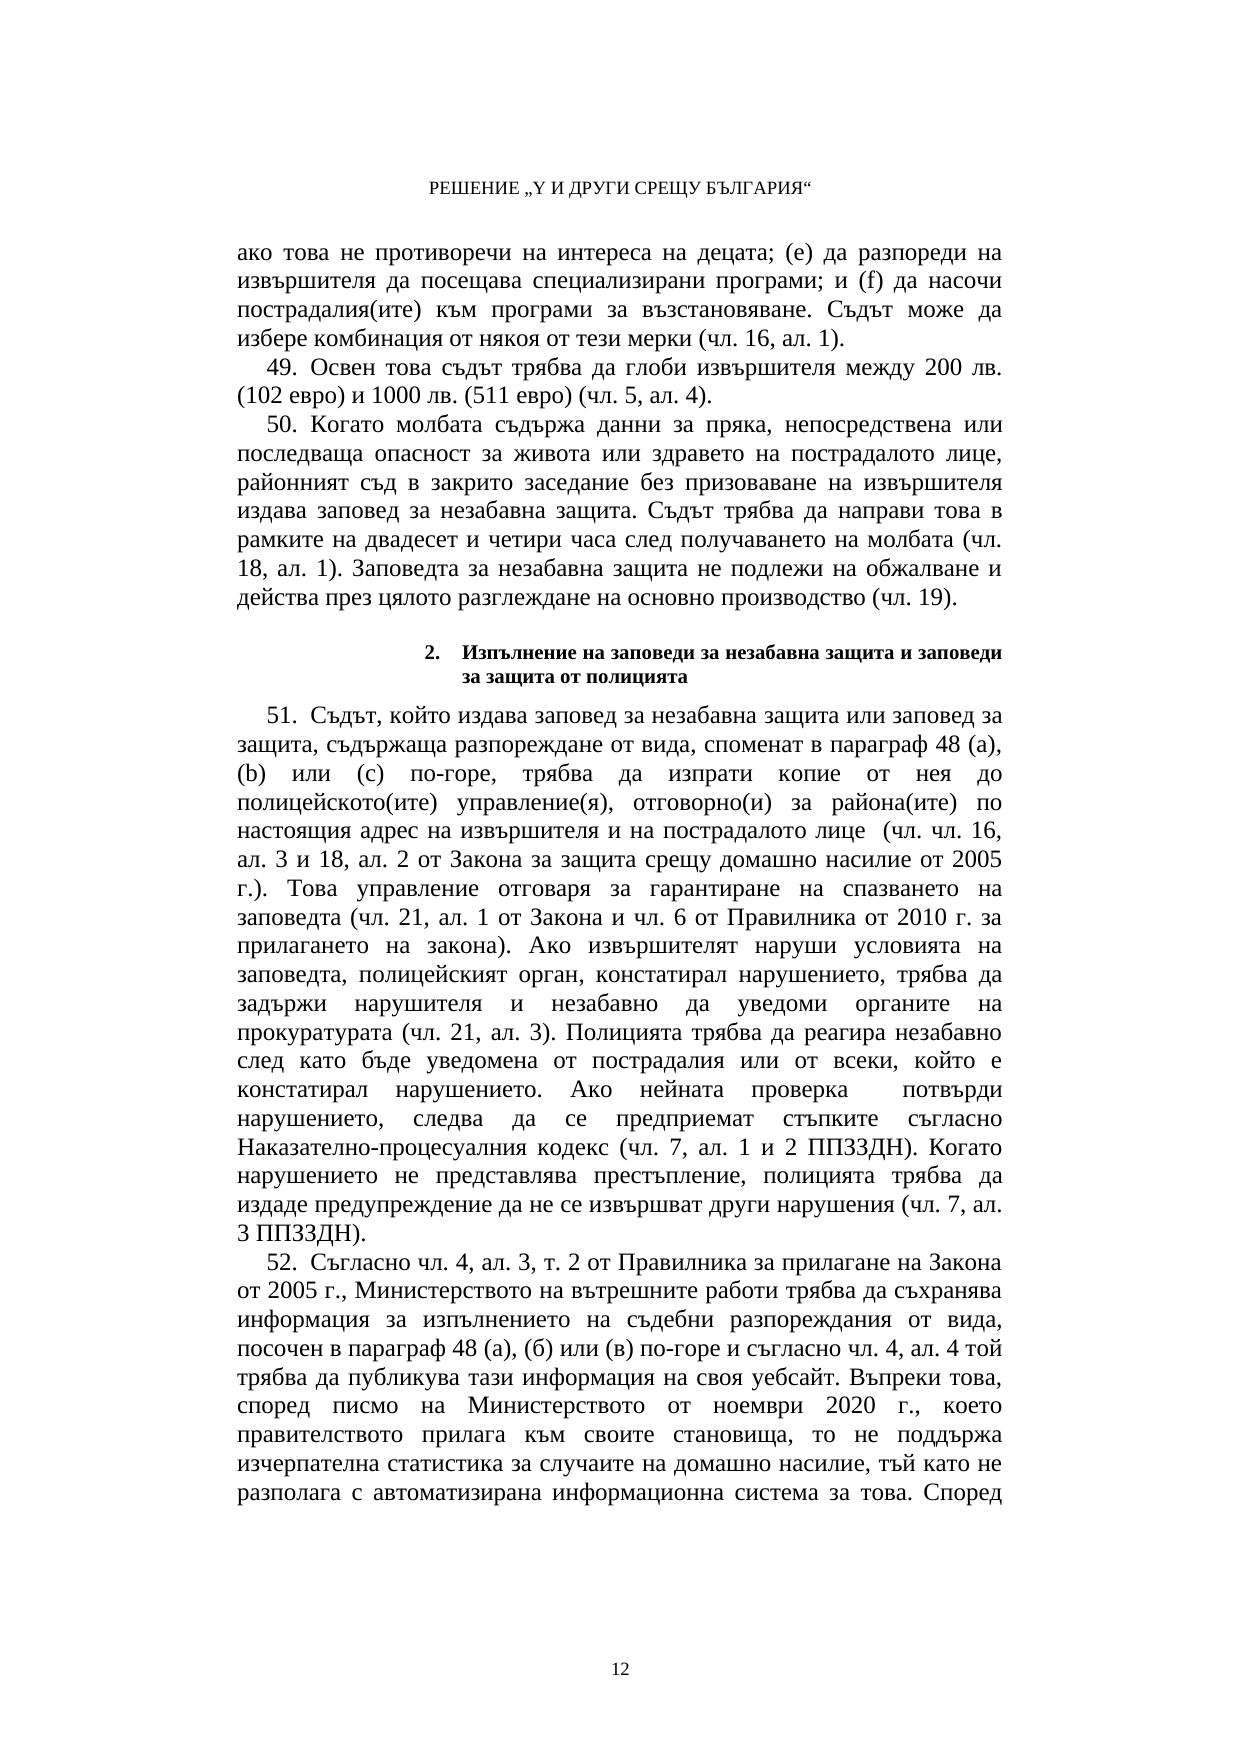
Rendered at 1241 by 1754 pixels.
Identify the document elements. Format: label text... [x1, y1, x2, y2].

text Изпълнение на заповеди за незабавна защита и заповеди за защита от полицията [424, 640, 1003, 688]
text 50. Когато молбата съдържа данни за пряка, непосредствена или последваща опасност за живота или здравето на пострадалото лице, районният съд в закрито заседание без призоваване на извършителя издава заповед за незабавна защита. Съдът трябва да направи това в рамките на двадесет и четири часа след получаването на молбата (чл. 18, ал. 1). Заповедта за незабавна защита не подлежи на обжалване и действа през цялото разглеждане на основно производство (чл. 19). [237, 409, 1003, 611]
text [237, 1247, 1003, 1505]
text 49. Освен това съдът трябва да глоби извършителя между 200 лв. (102 евро) и 1000 лв. (511 евро) (чл. 5, ал. 4). [237, 352, 1003, 409]
text 51. Съдът, който издава заповед за незабавна защита или заповед за защита, съдържаща разпореждане от вида, споменат в параграф 48 (a), (b) или (c) по-горе, трябва да изпрати копие от нея до полицейското(ите) управление(я), отговорно(и) за района(ите) по настоящия адрес на извършителя и на пострадалото лице (чл. чл. 16, ал. 3 и 18, ал. 2 от Закона за защита срещу домашно насилие от 2005 г.). Това управление отговаря за гарантиране на спазването на заповедта (чл. 21, ал. 1 от Закона и чл. 6 от Правилника от 2010 г. за прилагането на закона). Ако извършителят наруши условията на заповедта, полицейският орган, констатирал нарушението, трябва да задържи нарушителя и незабавно да уведоми органите на прокуратурата (чл. 21, ал. 3). Полицията трябва да реагира незабавно след като бъде уведомена от пострадалия или от всеки, който е констатирал нарушението. Ако нейната проверка потвърди нарушението, следва да се предприемат стъпките съгласно Наказателно-процесуалния кодекс (чл. 7, ал. 1 и 2 ППЗЗДН). Когато нарушението не представлява престъпление, полицията трябва да издаде предупреждение да не се извършват други нарушения (чл. 7, ал. 3 ППЗЗДН). [237, 700, 1003, 1247]
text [237, 237, 1003, 352]
